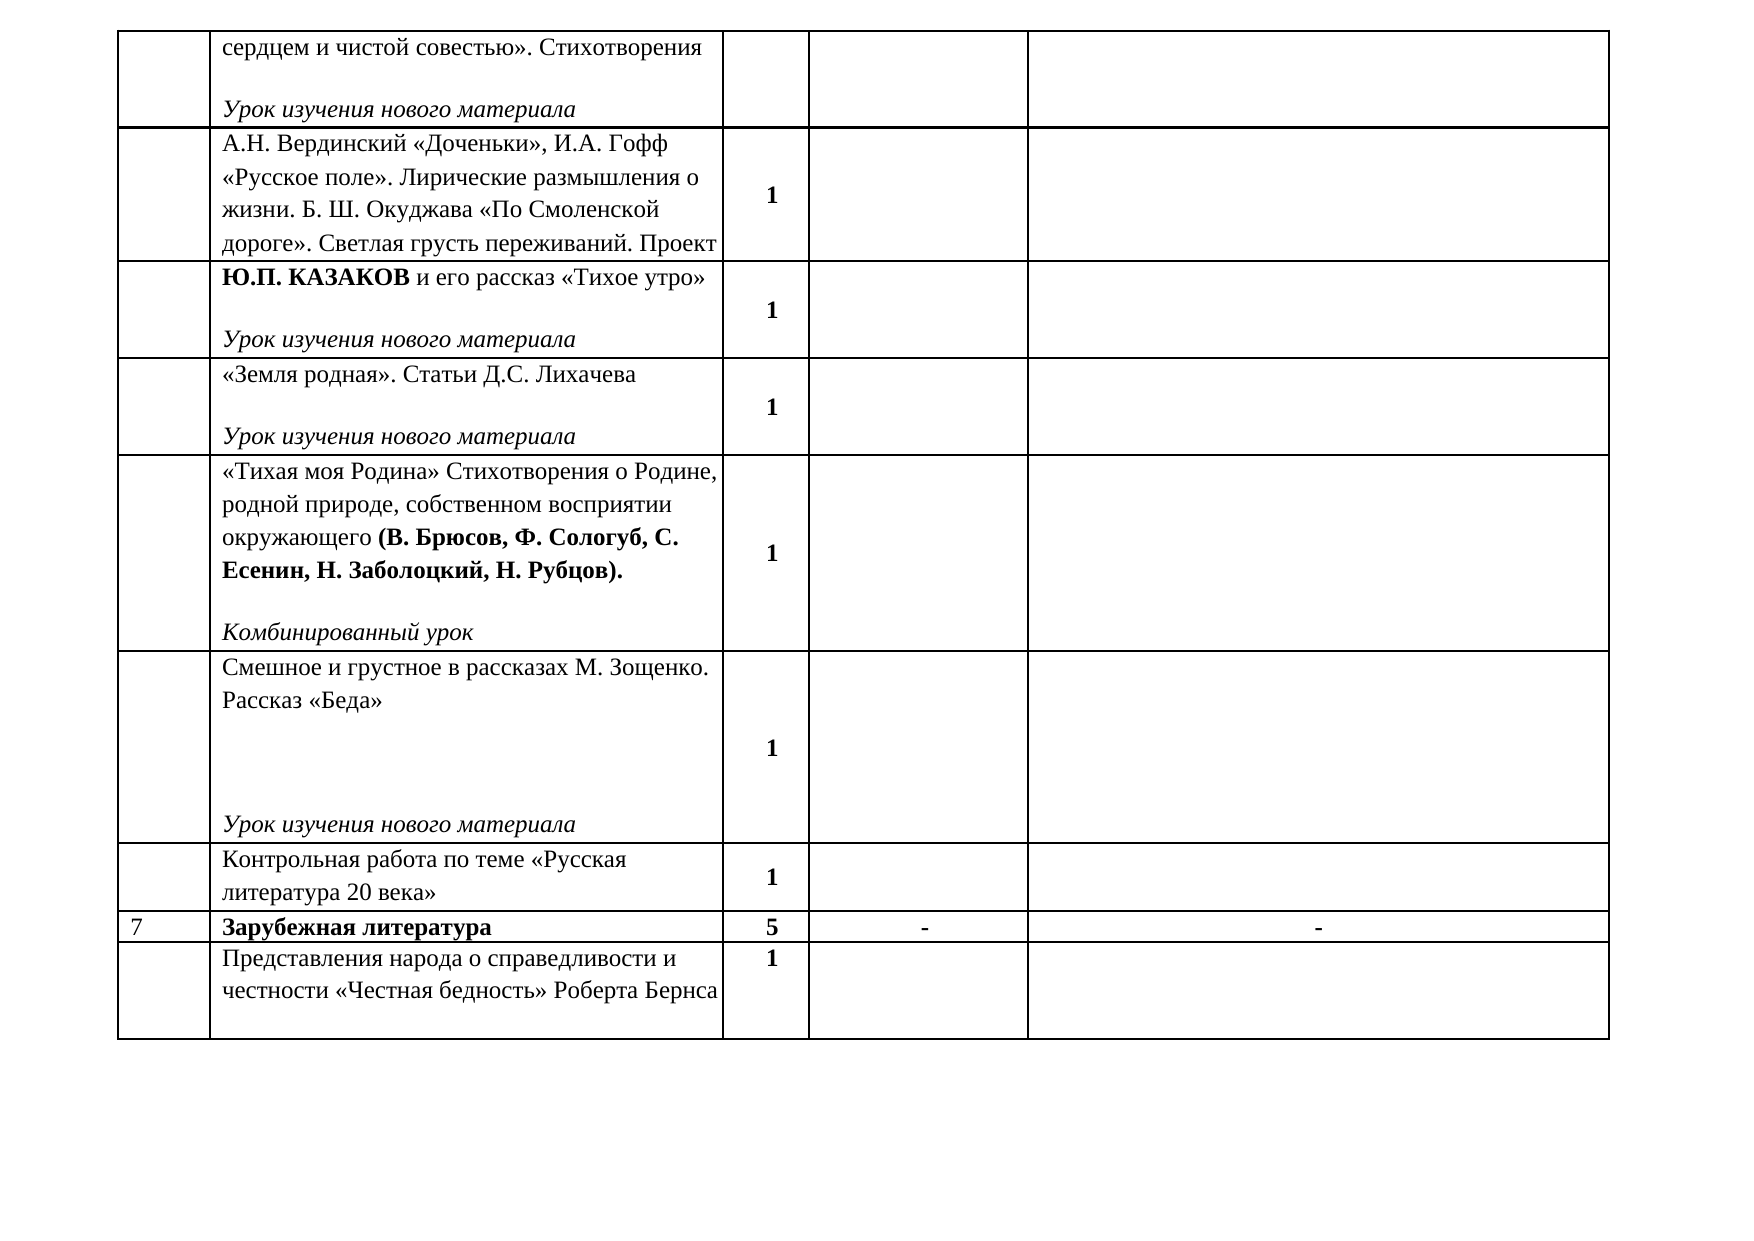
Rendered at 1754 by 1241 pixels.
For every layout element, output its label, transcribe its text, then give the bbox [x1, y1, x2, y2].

table_cell Ю.П. КАЗАКОВ и его рассказ «Тихое утро» Урок изучения нового материала [211, 262, 722, 357]
table_cell [1029, 456, 1608, 650]
table_cell [810, 32, 1027, 126]
table_cell - [1029, 912, 1608, 941]
table_cell [810, 844, 1027, 910]
table_cell [119, 359, 209, 454]
table_cell [1029, 262, 1608, 357]
table_cell [119, 943, 209, 1037]
table_cell 5 [724, 912, 808, 941]
table_cell 1 [724, 652, 808, 842]
table_cell [810, 652, 1027, 842]
table_cell 1 [724, 359, 808, 454]
table_cell [810, 943, 1027, 1037]
table_cell 1 [724, 32, 808, 126]
table_cell [1029, 129, 1608, 260]
table_cell [810, 129, 1027, 260]
table_cell [119, 262, 209, 357]
table_cell 7 [119, 912, 209, 941]
table_cell Смешное и грустное в рассказах М. Зощенко. Рассказ «Беда» Урок изучения нового материала [211, 652, 722, 842]
table_cell «Тихая моя Родина» Стихотворения о Родине, родной природе, собственном восприятии окружающего (В. Брюсов, Ф. Сологуб, С. Есенин, Н. Заболоцкий, Н. Рубцов). Комбинированный урок [211, 456, 722, 650]
table_cell [1029, 359, 1608, 454]
table_cell 1 [724, 129, 808, 260]
table_cell [119, 652, 209, 842]
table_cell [211, 32, 722, 126]
table_cell 1 [724, 456, 808, 650]
table_cell А.Н. Вердинский «Доченьки», И.А. Гофф «Русское поле». Лирические размышления о жизни. Б. Ш. Окуджава «По Смоленской дороге». Светлая грусть переживаний. Проект [211, 129, 722, 260]
table_cell «Земля родная». Статьи Д.С. Лихачева Урок изучения нового материала [211, 359, 722, 454]
table_cell 1 [724, 262, 808, 357]
table_cell - [810, 912, 1027, 941]
table_cell [810, 359, 1027, 454]
table_cell [119, 32, 209, 126]
table_cell Зарубежная литература [211, 912, 722, 941]
table_cell 1 [724, 943, 808, 1037]
table_cell [119, 456, 209, 650]
table_cell [810, 456, 1027, 650]
table_cell [119, 844, 209, 910]
table_cell [1029, 652, 1608, 842]
table_cell [1029, 943, 1608, 1037]
table_cell [119, 129, 209, 260]
table_cell 1 [724, 844, 808, 910]
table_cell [211, 943, 722, 1037]
table_cell [810, 262, 1027, 357]
table_cell [1029, 844, 1608, 910]
table_cell [1029, 32, 1608, 126]
table_cell Контрольная работа по теме «Русская литература 20 века» [211, 844, 722, 910]
